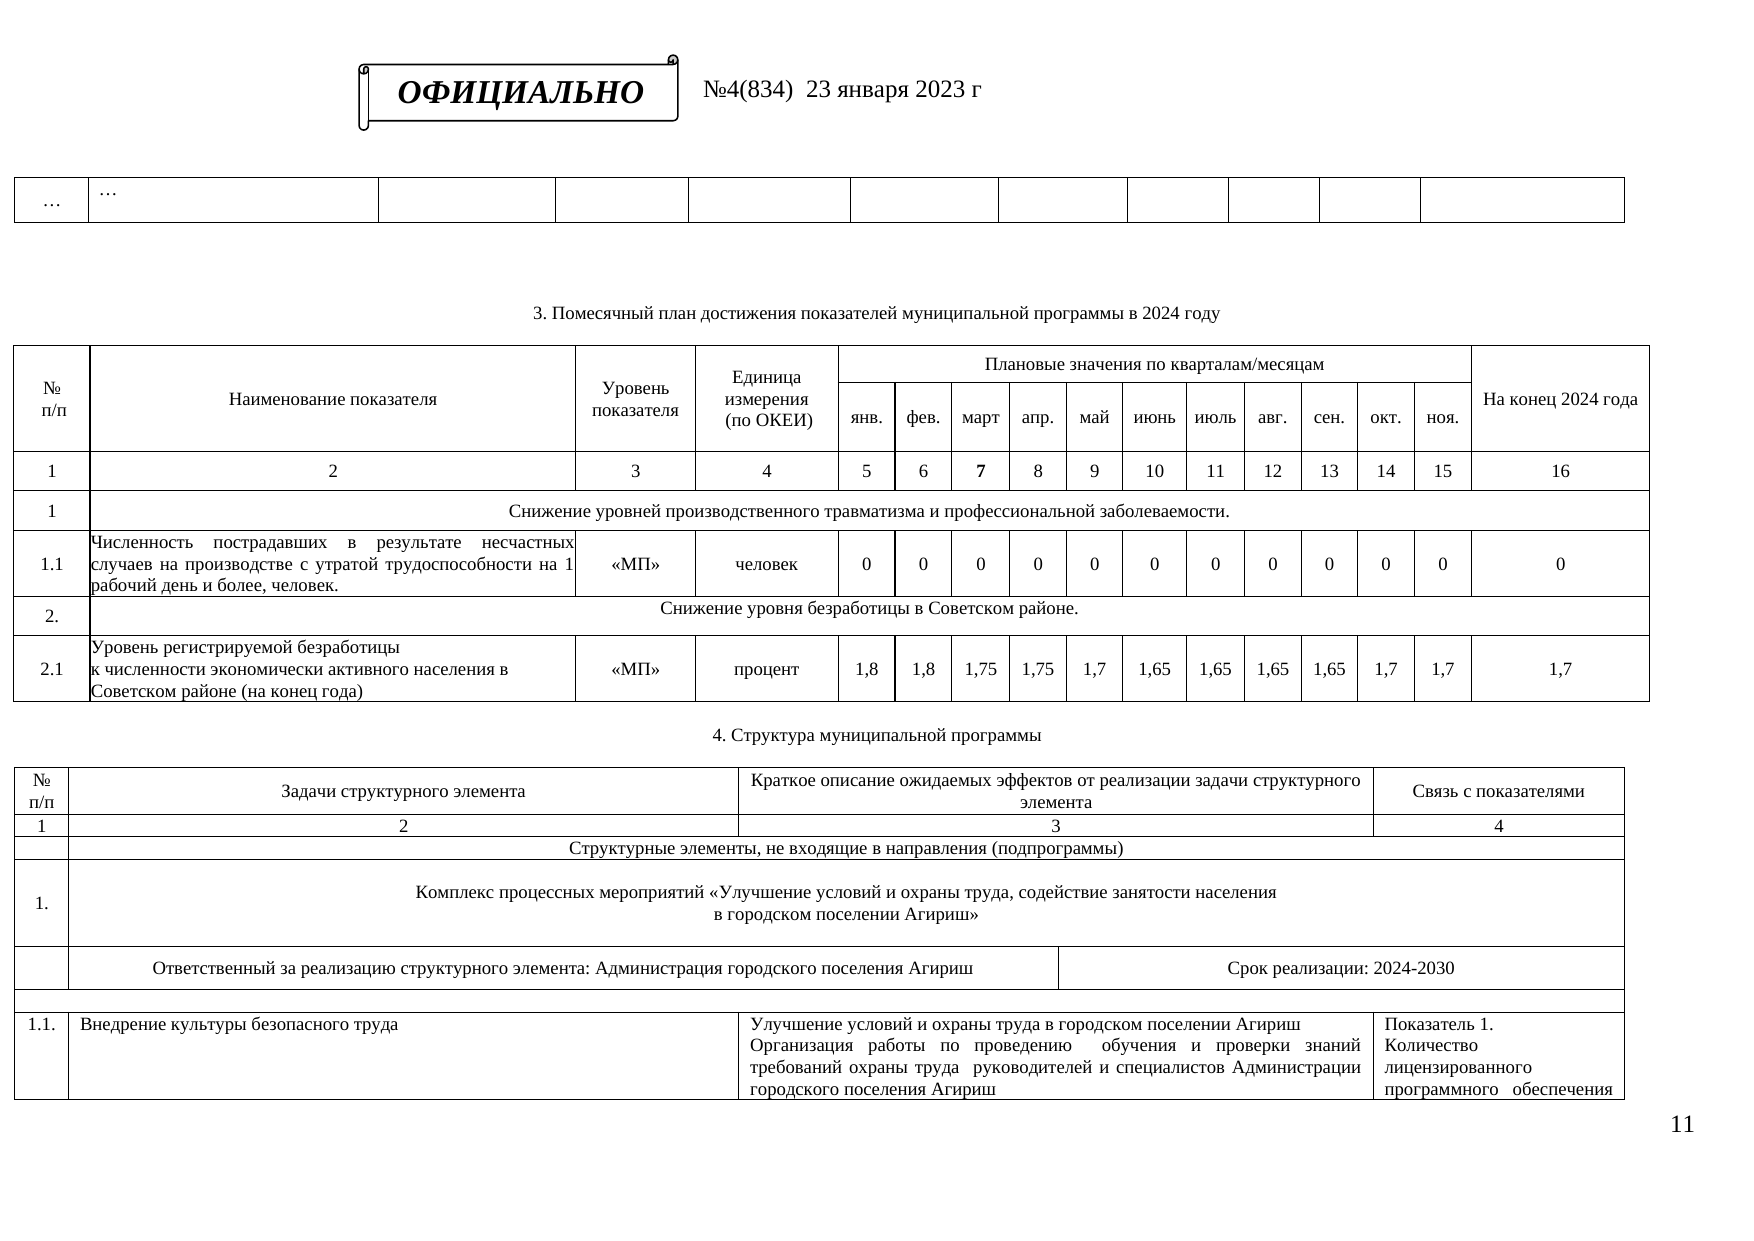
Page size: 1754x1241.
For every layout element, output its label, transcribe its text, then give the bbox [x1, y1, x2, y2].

table_cell [1229, 178, 1319, 222]
table_cell 2. [14, 597, 89, 635]
table_cell … [89, 178, 378, 222]
table_cell ноя. [1415, 383, 1471, 451]
table_cell 9 [1067, 452, 1122, 490]
table_header Связь с показателями [1374, 768, 1624, 813]
table_cell 1 [15, 815, 68, 836]
table_cell 0 [1123, 531, 1186, 596]
table_header № п/п [15, 768, 68, 813]
table_cell «МП» [576, 636, 695, 701]
table_cell фев. [896, 383, 951, 451]
table_cell 1,8 [896, 636, 951, 701]
table_cell [1320, 178, 1420, 222]
table_cell 4 [696, 452, 838, 490]
table_header На конец 2024 года [1472, 346, 1649, 451]
table_cell 0 [1187, 531, 1244, 596]
table_header Плановые значения по кварталам/месяцам [839, 346, 1471, 382]
table_cell 1 [14, 452, 89, 490]
table_cell [1421, 178, 1624, 222]
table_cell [1374, 1013, 1624, 1099]
table_cell 2.1 [14, 636, 89, 701]
table_cell Снижение уровня безработицы в Советском районе. [91, 597, 1649, 635]
table_cell 15 [1415, 452, 1471, 490]
table_cell 0 [839, 531, 894, 596]
table_cell июнь [1123, 383, 1186, 451]
table_cell апр. [1010, 383, 1066, 451]
table_cell [379, 178, 555, 222]
table_cell авг. [1245, 383, 1301, 451]
table_cell 1,75 [952, 636, 1009, 701]
table_cell 3 [576, 452, 695, 490]
table_cell 1,7 [1067, 636, 1122, 701]
table_cell 1,65 [1123, 636, 1186, 701]
table_header Уровень показателя [576, 346, 695, 451]
table_cell 0 [1358, 531, 1414, 596]
table_cell Уровень регистрируемой безработицы к численности экономически активного населения в Советском районе (на конец года) [91, 636, 575, 701]
text 3. Помесячный план достижения показателей муниципальной программы в 2024 году [59, 302, 1695, 324]
table_cell 1 [14, 491, 89, 530]
table_cell [15, 990, 1624, 1012]
table_cell 1,7 [1415, 636, 1471, 701]
table_cell 5 [839, 452, 894, 490]
table_header № п/п [14, 346, 89, 451]
table_cell 7 [952, 452, 1009, 490]
table_cell 0 [1415, 531, 1471, 596]
table_cell [15, 837, 68, 859]
text 4. Структура муниципальной программы [59, 724, 1695, 745]
table_cell человек [696, 531, 838, 596]
table_cell 1,7 [1358, 636, 1414, 701]
table_header Наименование показателя [91, 346, 575, 451]
table_cell 6 [896, 452, 951, 490]
table_cell 3 [739, 815, 1373, 836]
table_cell окт. [1358, 383, 1414, 451]
table_cell 14 [1358, 452, 1414, 490]
table_cell … [15, 178, 88, 222]
table_cell 13 [1302, 452, 1357, 490]
table_cell 8 [1010, 452, 1066, 490]
table_cell Комплекс процессных мероприятий «Улучшение условий и охраны труда, содействие занятости населения в городском поселении Агириш» [69, 860, 1624, 946]
table_cell Снижение уровней производственного травматизма и профессиональной заболеваемости. [91, 491, 1649, 530]
table_header Краткое описание ожидаемых эффектов от реализации задачи структурного элемента [739, 768, 1373, 813]
table_cell «МП» [576, 531, 695, 596]
table_cell 1,75 [1010, 636, 1066, 701]
table_header Единица измерения (по ОКЕИ) [696, 346, 838, 451]
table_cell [739, 1013, 1373, 1099]
table_cell 0 [1245, 531, 1301, 596]
table_cell 1,65 [1187, 636, 1244, 701]
table_cell 1.1. [15, 1013, 68, 1099]
table_cell 1,7 [1472, 636, 1649, 701]
table_header Задачи структурного элемента [69, 768, 738, 813]
table_cell июль [1187, 383, 1244, 451]
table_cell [69, 1013, 738, 1099]
table_cell 0 [1067, 531, 1122, 596]
table_cell 11 [1187, 452, 1244, 490]
table_cell сен. [1302, 383, 1357, 451]
table_cell [15, 947, 68, 989]
table_cell 1. [15, 860, 68, 946]
table_cell [851, 178, 998, 222]
table_cell 16 [1472, 452, 1649, 490]
table_cell Ответственный за реализацию структурного элемента: Администрация городского поселения Агириш [69, 947, 1058, 989]
table_cell 12 [1245, 452, 1301, 490]
table_cell 1,65 [1245, 636, 1301, 701]
table_cell 4 [1374, 815, 1624, 836]
table_cell 0 [1010, 531, 1066, 596]
table_cell Срок реализации: 2024-2030 [1059, 947, 1624, 989]
table_cell 0 [1302, 531, 1357, 596]
table_cell 0 [896, 531, 951, 596]
table_cell 1,8 [839, 636, 894, 701]
table_cell процент [696, 636, 838, 701]
table_cell 0 [1472, 531, 1649, 596]
table_cell Структурные элементы, не входящие в направления (подпрограммы) [69, 837, 1624, 859]
table_cell 2 [91, 452, 575, 490]
table_cell май [1067, 383, 1122, 451]
table_cell 1,65 [1302, 636, 1357, 701]
table_cell март [952, 383, 1009, 451]
table_cell 1.1 [14, 531, 89, 596]
table_cell [689, 178, 850, 222]
table_cell [556, 178, 688, 222]
table_cell [999, 178, 1127, 222]
table_cell Численность пострадавших в результате несчастных случаев на производстве с утратой трудоспособности на 1 рабочий день и более, человек. [91, 531, 575, 596]
table_cell 0 [952, 531, 1009, 596]
table_cell янв. [839, 383, 894, 451]
table_cell [1128, 178, 1228, 222]
table_cell 10 [1123, 452, 1186, 490]
table_cell 2 [69, 815, 738, 836]
